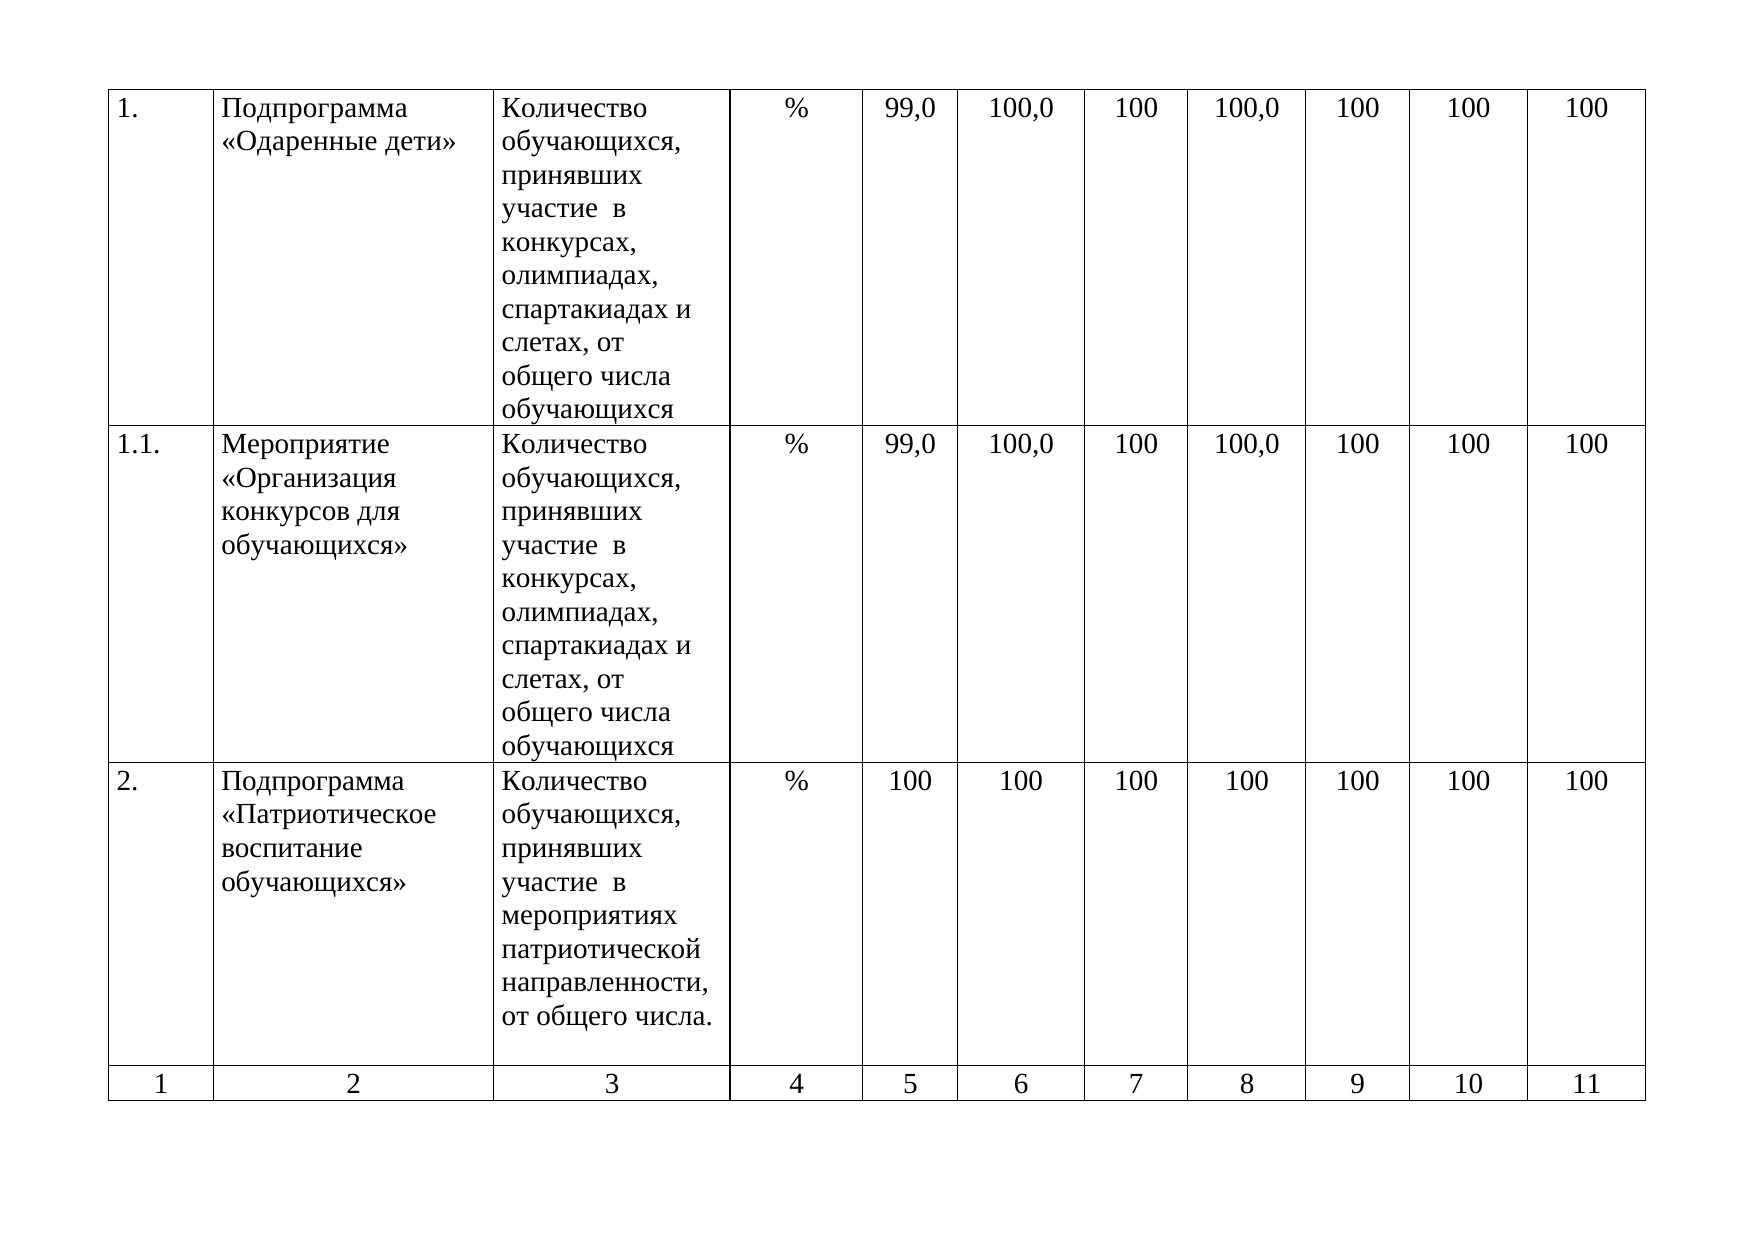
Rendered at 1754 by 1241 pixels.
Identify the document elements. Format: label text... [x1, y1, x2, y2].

table_cell 100,0 [958, 426, 1084, 762]
table_cell 9 [1306, 1066, 1409, 1099]
table_cell Подпрограмма «Одаренные дети» [214, 90, 493, 425]
table_cell 100,0 [1188, 90, 1305, 425]
table_cell 5 [863, 1066, 957, 1099]
table_cell Мероприятие «Организация конкурсов для обучающихся» [214, 426, 493, 762]
table_cell 1 [109, 1066, 213, 1099]
table_cell 100 [1410, 90, 1527, 425]
table_cell Подпрограмма «Патриотическое воспитание обучающихся» [214, 763, 493, 1065]
table_cell 4 [731, 1066, 862, 1099]
table_cell % [731, 763, 862, 1065]
table_cell Количество обучающихся, принявших участие в мероприятиях патриотической направленности, от общего числа. [494, 763, 729, 1065]
table_cell 100 [958, 763, 1084, 1065]
table_cell 100 [1410, 426, 1527, 762]
table_cell 99,0 [863, 426, 957, 762]
table_cell 99,0 [863, 90, 957, 425]
table_cell % [731, 90, 862, 425]
table_cell 100 [1306, 426, 1409, 762]
table_cell 100 [1528, 90, 1645, 425]
table_cell 100 [1410, 763, 1527, 1065]
table_cell 8 [1188, 1066, 1305, 1099]
table_cell 1. [109, 90, 213, 425]
table_cell 100 [1306, 90, 1409, 425]
table_cell 1.1. [109, 426, 213, 762]
table_cell 11 [1528, 1066, 1645, 1099]
table_cell Количество обучающихся, принявших участие в конкурсах, олимпиадах, спартакиадах и слетах, от общего числа обучающихся [494, 90, 729, 425]
table_cell 100 [863, 763, 957, 1065]
table_cell 100 [1306, 763, 1409, 1065]
table_cell Количество обучающихся, принявших участие в конкурсах, олимпиадах, спартакиадах и слетах, от общего числа обучающихся [494, 426, 729, 762]
table_cell 2. [109, 763, 213, 1065]
table_cell 100 [1528, 426, 1645, 762]
table_cell 100,0 [1188, 426, 1305, 762]
table_cell 100,0 [958, 90, 1084, 425]
table_cell 100 [1188, 763, 1305, 1065]
table_cell 3 [494, 1066, 729, 1099]
table_cell 7 [1085, 1066, 1187, 1099]
table_cell 100 [1085, 90, 1187, 425]
table_cell 100 [1085, 426, 1187, 762]
table_cell 6 [958, 1066, 1084, 1099]
table_cell 10 [1410, 1066, 1527, 1099]
table_cell 2 [214, 1066, 493, 1099]
table_cell % [731, 426, 862, 762]
table_cell 100 [1528, 763, 1645, 1065]
table_cell 100 [1085, 763, 1187, 1065]
